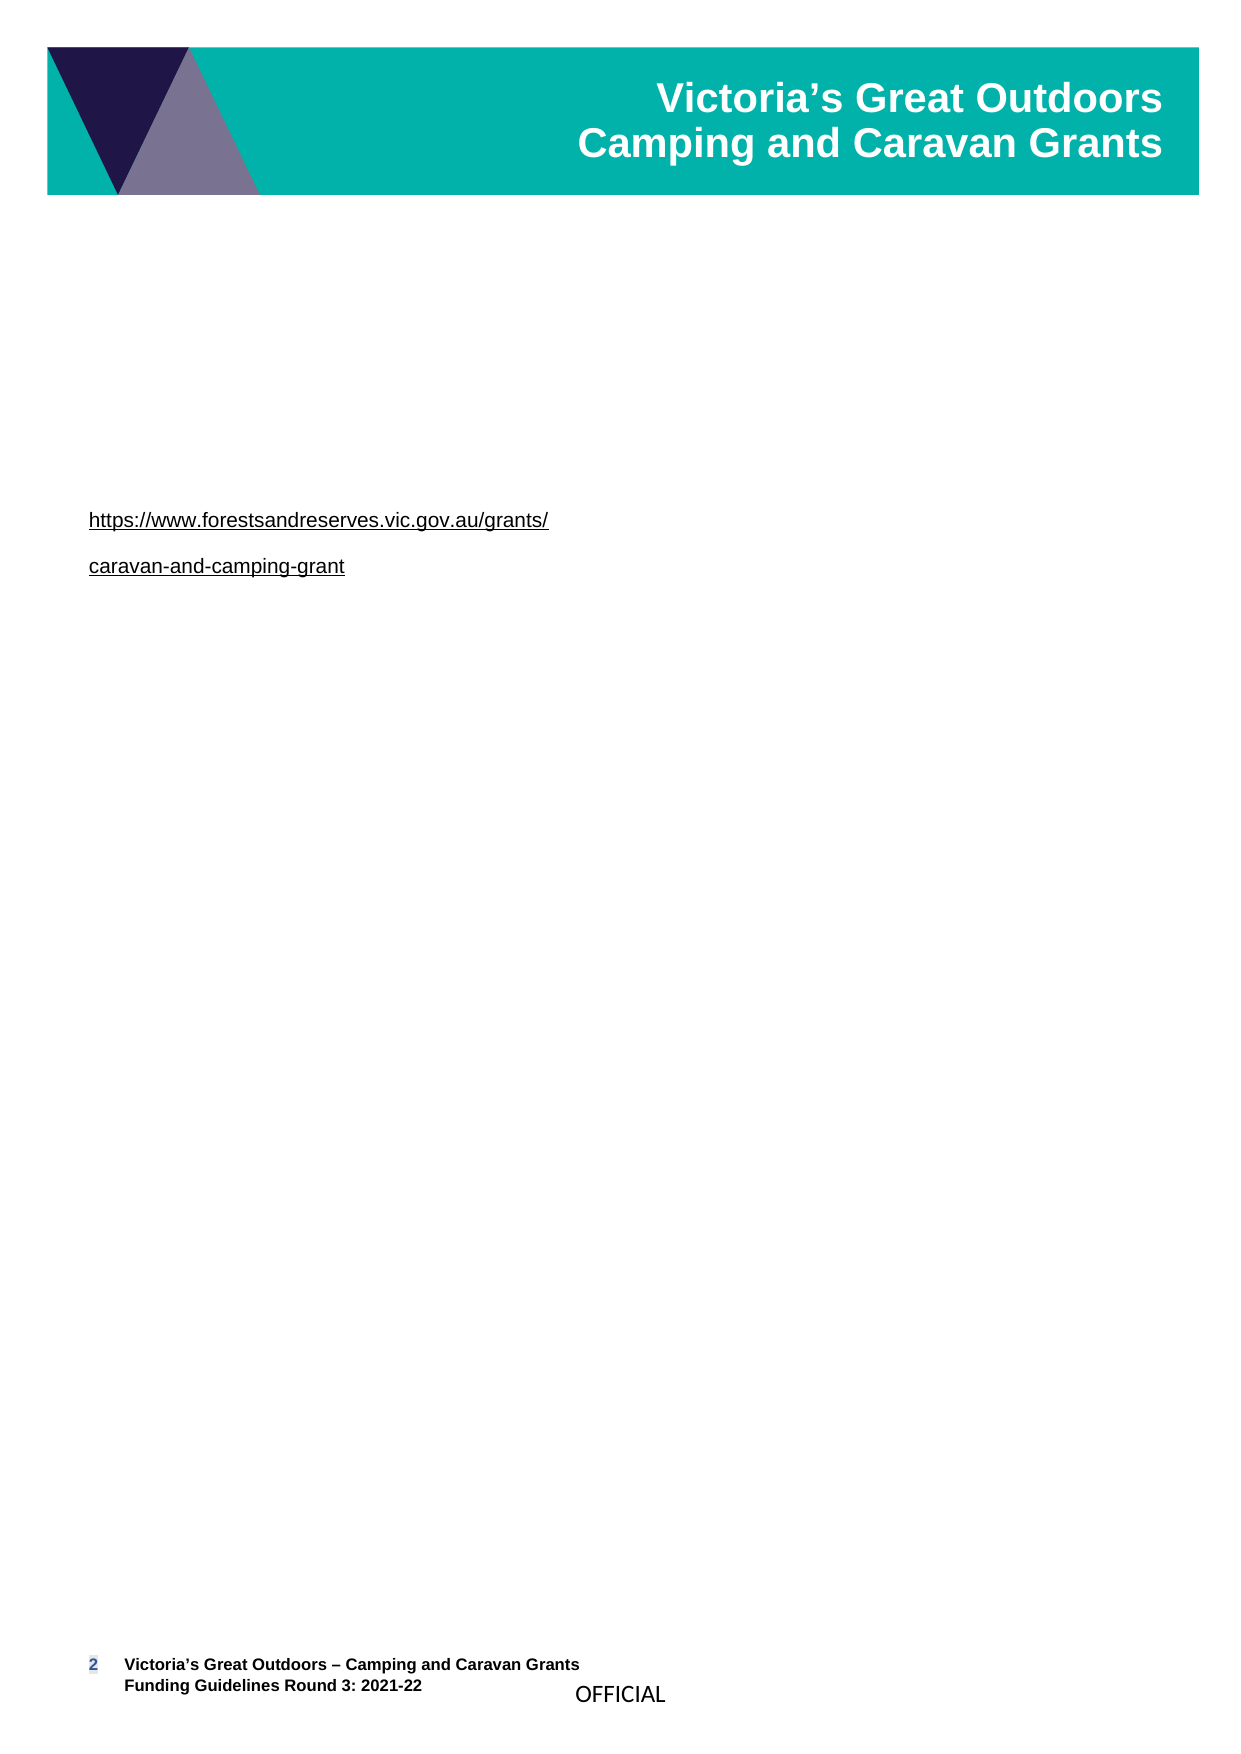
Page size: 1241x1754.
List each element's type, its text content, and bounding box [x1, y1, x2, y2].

subtitle https://www.forestsandreserves.vic.gov.au/grants/caravan-and-camping-grantAvailable funding [89, 491, 611, 582]
